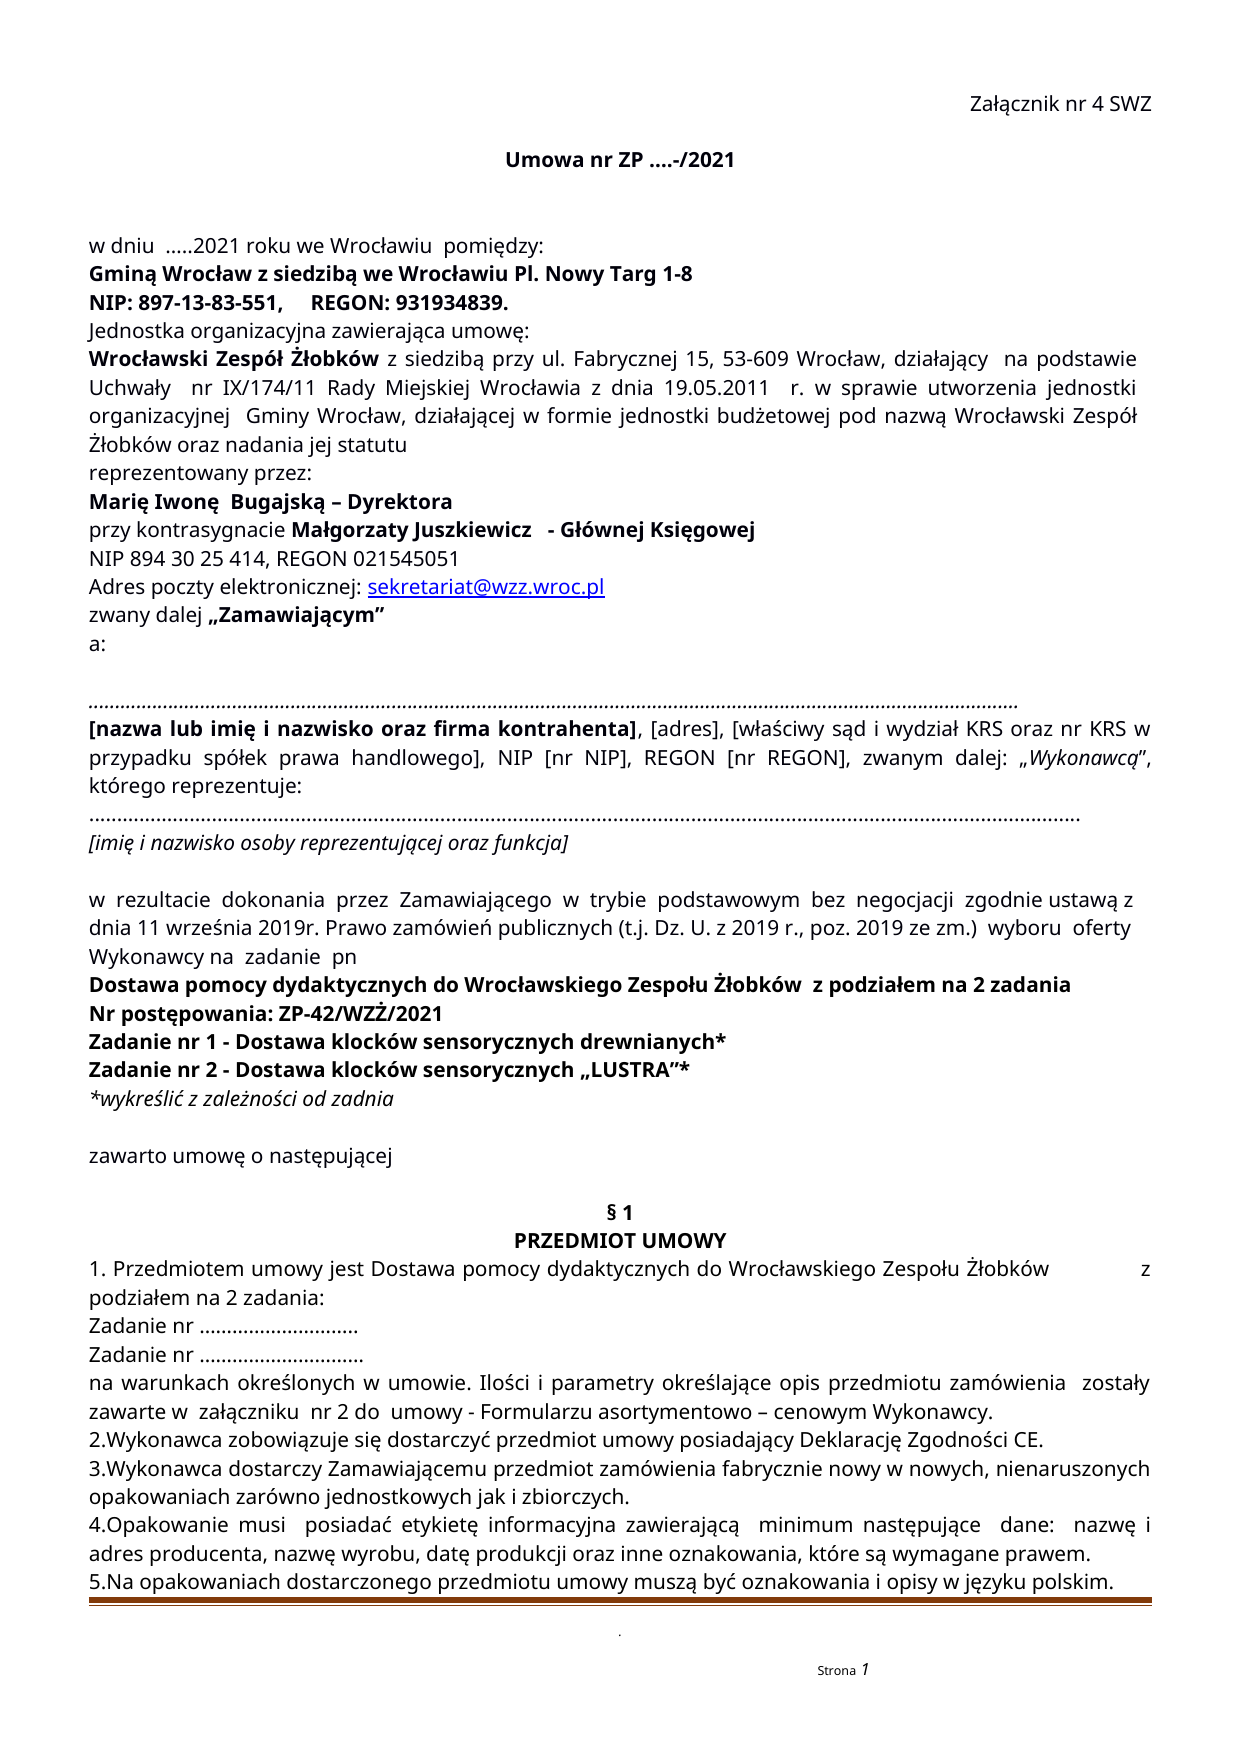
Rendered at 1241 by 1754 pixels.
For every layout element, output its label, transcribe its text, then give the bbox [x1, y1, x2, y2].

text Zadanie nr 1 - Dostawa klocków sensorycznych drewnianych* [89, 1027, 1152, 1056]
text zawarto umowę o następującej [89, 1141, 1152, 1169]
text Zadanie nr ………………………… [89, 1340, 1152, 1368]
text zwany dalej „Zamawiającym” [89, 601, 1152, 629]
text 4.Opakowanie musi posiadać etykietę informacyjna zawierającą minimum następujące dane: nazwę i adres producenta, nazwę wyrobu, datę produkcji oraz inne oznakowania, które są wymagane prawem. [89, 1511, 1152, 1567]
text na warunkach określonych w umowie. Ilości i parametry określające opis przedmiotu zamówienia zostały zawarte w załączniku nr 2 do umowy - Formularzu asortymentowo – cenowym Wykonawcy. [89, 1368, 1152, 1425]
text ............................................................................................................................................................................... [89, 686, 1152, 714]
text *wykreślić z zależności od zadnia [89, 1084, 1152, 1112]
text NIP 894 30 25 414, REGON 021545051 [89, 544, 1152, 572]
text Zadanie nr ……………………….. [89, 1311, 1152, 1340]
text [nazwa lub imię i nazwisko oraz firma kontrahenta], [adres], [właściwy sąd i wydział KRS oraz nr KRS w przypadku spółek prawa handlowego], NIP [nr NIP], REGON [nr REGON], zwanym dalej: „Wykonawcą”, którego reprezentuje: [89, 714, 1152, 799]
text § 1 [89, 1198, 1152, 1226]
text Załącznik nr 4 SWZ [89, 89, 1152, 117]
text .................................................................................................................................................................................. [89, 799, 1152, 828]
text Nr postępowania: ZP-42/WZŻ/2021 [89, 999, 1152, 1027]
text w dniu …..2021 roku we Wrocławiu pomiędzy: [89, 231, 1152, 259]
text reprezentowany przez: [89, 458, 1152, 487]
text Wrocławski Zespół Żłobków z siedzibą przy ul. Fabrycznej 15, 53-609 Wrocław, działający na podstawie Uchwały nr IX/174/11 Rady Miejskiej Wrocławia z dnia 19.05.2011 r. w sprawie utworzenia jednostki organizacyjnej Gminy Wrocław, działającej w formie jednostki budżetowej pod nazwą Wrocławski Zespół Żłobków oraz nadania jej statutu [89, 344, 1139, 458]
text 2.Wykonawca zobowiązuje się dostarczyć przedmiot umowy posiadający Deklarację Zgodności CE. [89, 1425, 1152, 1454]
text Dostawa pomocy dydaktycznych do Wrocławskiego Zespołu Żłobków z podziałem na 2 zadania [89, 970, 1152, 999]
text a: [89, 629, 1152, 657]
text Zadanie nr 2 - Dostawa klocków sensorycznych „LUSTRA”* [89, 1056, 1152, 1084]
text PRZEDMIOT UMOWY [89, 1226, 1152, 1254]
text Marię Iwonę Bugajską – Dyrektora [89, 487, 1152, 515]
text NIP: 897-13-83-551, REGON: 931934839. [89, 288, 1152, 316]
text 1. Przedmiotem umowy jest Dostawa pomocy dydaktycznych do Wrocławskiego Zespołu Żłobków z podziałem na 2 zadania: [89, 1254, 1152, 1311]
text Gminą Wrocław z siedzibą we Wrocławiu Pl. Nowy Targ 1-8 [89, 259, 1152, 288]
text Adres poczty elektronicznej: sekretariat@wzz.wroc.pl [89, 572, 1152, 601]
text 5.Na opakowaniach dostarczonego przedmiotu umowy muszą być oznakowania i opisy w języku polskim. [89, 1567, 1152, 1596]
text w rezultacie dokonania przez Zamawiającego w trybie podstawowym bez negocjacji zgodnie ustawą z dnia 11 września 2019r. Prawo zamówień publicznych (t.j. Dz. U. z 2019 r., poz. 2019 ze zm.) wyboru oferty Wykonawcy na zadanie pn [89, 885, 1152, 970]
text Jednostka organizacyjna zawierająca umowę: [89, 316, 1139, 344]
text przy kontrasygnacie Małgorzaty Juszkiewicz - Głównej Księgowej [89, 515, 1152, 544]
text [imię i nazwisko osoby reprezentującej oraz funkcja] [89, 828, 1152, 856]
text Umowa nr ZP ….-/2021 [89, 146, 1152, 174]
text 3.Wykonawca dostarczy Zamawiającemu przedmiot zamówienia fabrycznie nowy w nowych, nienaruszonych opakowaniach zarówno jednostkowych jak i zbiorczych. [89, 1454, 1152, 1511]
